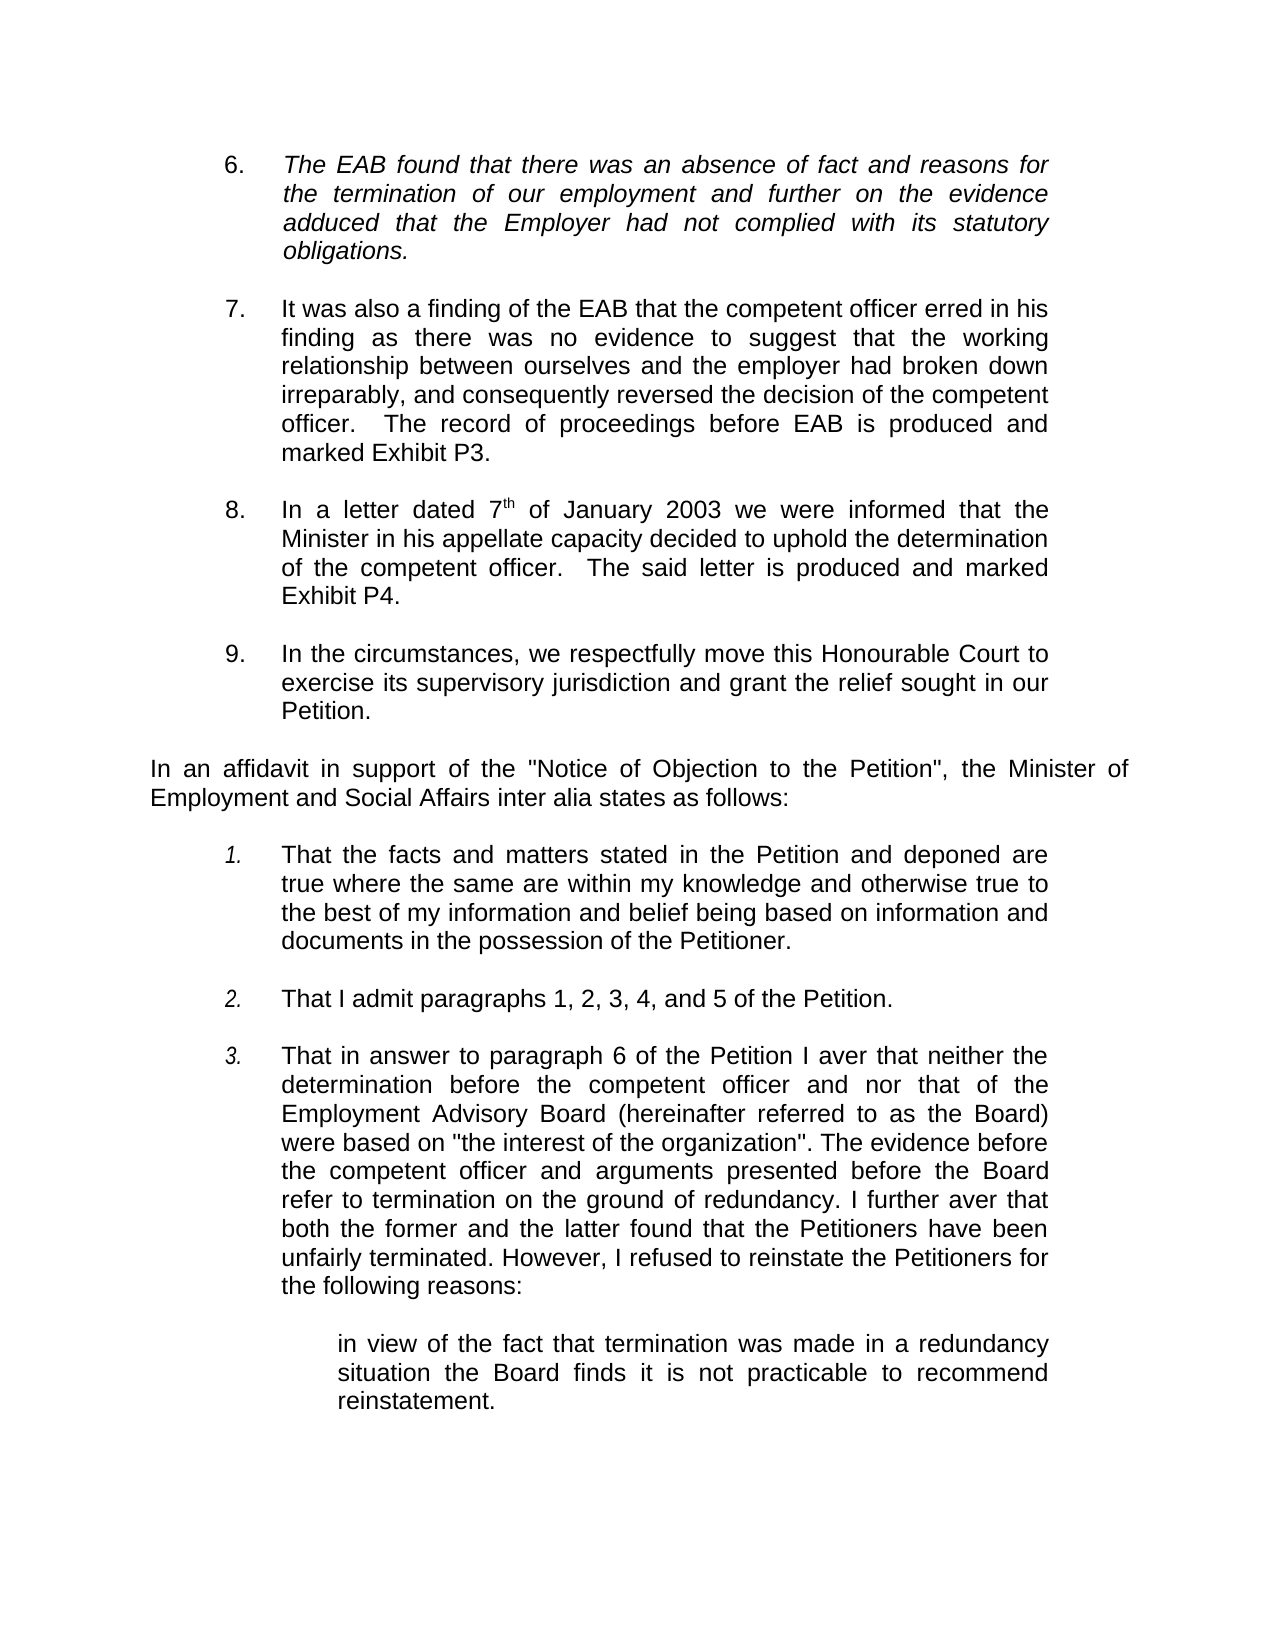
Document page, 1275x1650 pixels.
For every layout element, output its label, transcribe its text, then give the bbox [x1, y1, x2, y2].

list That the facts and matters stated in the Petition and deponed are true where the same are within my knowledge and otherwise true to the best of my information and belief being based on information and documents in the possession of the Petitioner. [225, 840, 1050, 955]
list In the circumstances, we respectfully move this Honourable Court to exercise its supervisory jurisdiction and grant the relief sought in our Petition. [225, 639, 1050, 725]
list That in answer to paragraph 6 of the Petition I aver that neither the determination before the competent officer and nor that of the Employment Advisory Board (hereinafter referred to as the Board) were based on "the interest of the organization". The evidence before the competent officer and arguments presented before the Board refer to termination on the ground of redundancy. I further aver that both the former and the latter found that the Petitioners have been unfairly terminated. However, I refused to reinstate the Petitioners for the following reasons: [225, 1041, 1050, 1300]
list That I admit paragraphs 1, 2, 3, 4, and 5 of the Petition. [225, 984, 1050, 1012]
text In an affidavit in support of the "Notice of Objection to the Petition", the Minister of Employment and Social Affairs inter alia states as follows: [150, 754, 1129, 811]
list In a letter dated 7th of January 2003 we were informed that the Minister in his appellate capacity decided to uphold the determination of the competent officer. The said letter is produced and marked Exhibit P4. [225, 495, 1050, 610]
list It was also a finding of the EAB that the competent officer erred in his finding as there was no evidence to suggest that the working relationship between ourselves and the employer had broken down irreparably, and consequently reversed the decision of the competent officer. The record of proceedings before EAB is produced and marked Exhibit P3. [225, 294, 1050, 466]
text in view of the fact that termination was made in a redundancy situation the Board finds it is not practicable to recommend reinstatement. [337, 1329, 1050, 1415]
list The EAB found that there was an absence of fact and reasons for the termination of our employment and further on the evidence adduced that the Employer had not complied with its statutory obligations. [224, 150, 1050, 265]
